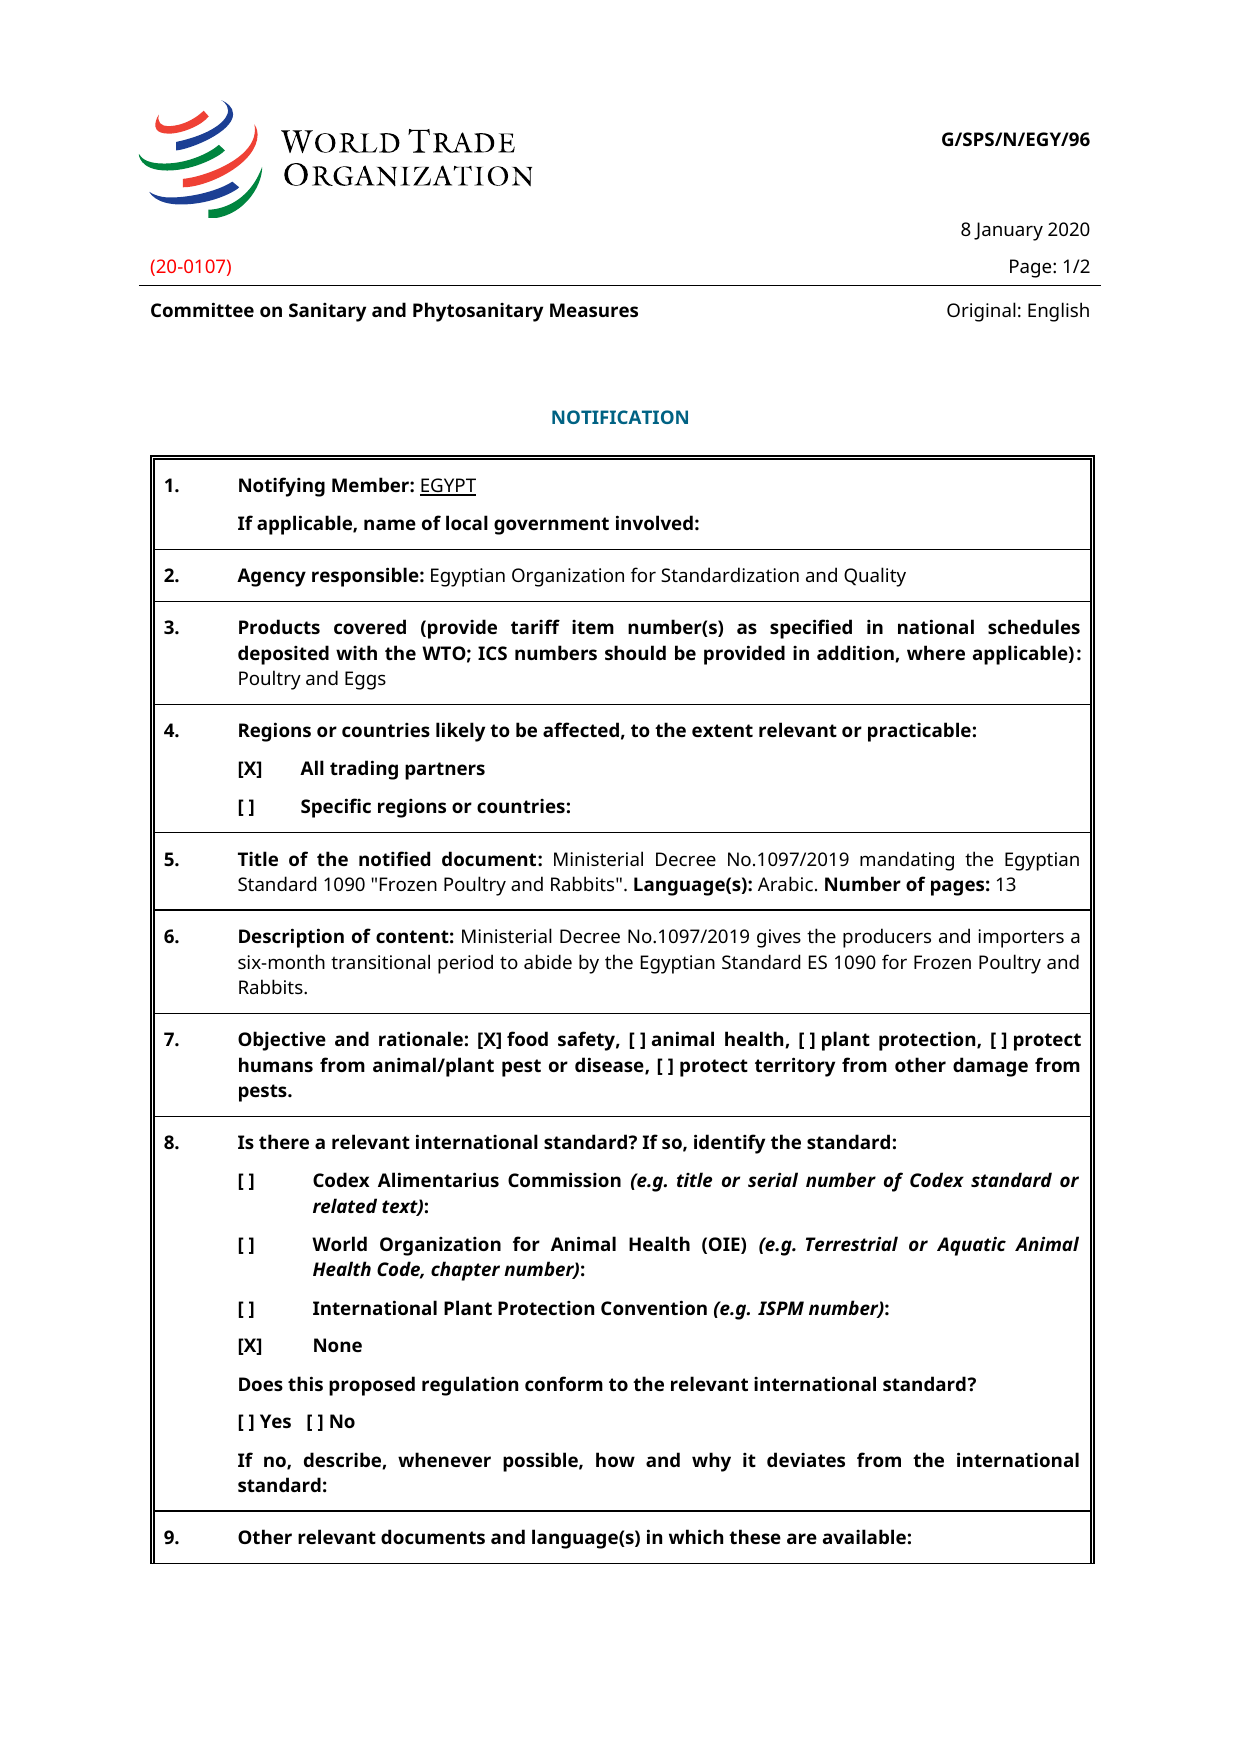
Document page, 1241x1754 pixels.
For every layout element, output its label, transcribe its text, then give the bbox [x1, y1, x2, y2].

table_cell 7. [155, 1014, 226, 1116]
table_cell 3. [155, 602, 226, 704]
table_cell 4. [155, 705, 226, 832]
table_cell Other relevant documents and language(s) in which these are available: [226, 1512, 1090, 1562]
table_cell Products covered (provide tariff item number(s) as specified in national schedules deposited with the WTO; ICS numbers should be provided in addition, where applicable): Poultry and Eggs [226, 602, 1090, 704]
table_cell 6. [155, 911, 226, 1012]
table_cell Agency responsible: Egyptian Organization for Standardization and Quality [226, 550, 1090, 601]
table_cell 9. [155, 1512, 226, 1562]
table_cell 2. [155, 550, 226, 601]
table_header Notifying Member: Egypt If applicable, name of local government involved: [226, 460, 1090, 548]
table_cell Is there a relevant international standard? If so, identify the standard: [ ] Codex Alimentarius Commission (e.g. title or serial number of Codex standard or related text): [ ] World Organization for Animal Health (OIE) (e.g. Terrestrial or Aquatic Animal Health Code, chapter number): [ ] International Plant Protection Convention (e.g. ISPM number): [X] None Does this proposed regulation conform to the relevant international standard? [ ] Yes [ ] No If no, describe, whenever possible, how and why it deviates from the international standard: [226, 1117, 1090, 1510]
table_cell Description of content: Ministerial Decree No.1097/2019 gives the producers and importers a six-month transitional period to abide by the Egyptian Standard ES 1090 for Frozen Poultry and Rabbits. [226, 911, 1090, 1012]
table_cell Objective and rationale: [X] food safety, [ ] animal health, [ ] plant protection, [ ] protect humans from animal/plant pest or disease, [ ] protect territory from other damage from pests. [226, 1014, 1090, 1116]
table_header 1. [155, 460, 226, 548]
title NOTIFICATION [150, 405, 1090, 430]
table_cell 8. [155, 1117, 226, 1510]
table_cell Regions or countries likely to be affected, to the extent relevant or practicable: [X] All trading partners [ ] Specific regions or countries: [226, 705, 1090, 832]
table_cell 5. [155, 833, 226, 909]
table_cell Title of the notified document: Ministerial Decree No.1097/2019 mandating the Egyptian Standard 1090 "Frozen Poultry and Rabbits". Language(s): Arabic. Number of pages: 13 [226, 833, 1090, 909]
